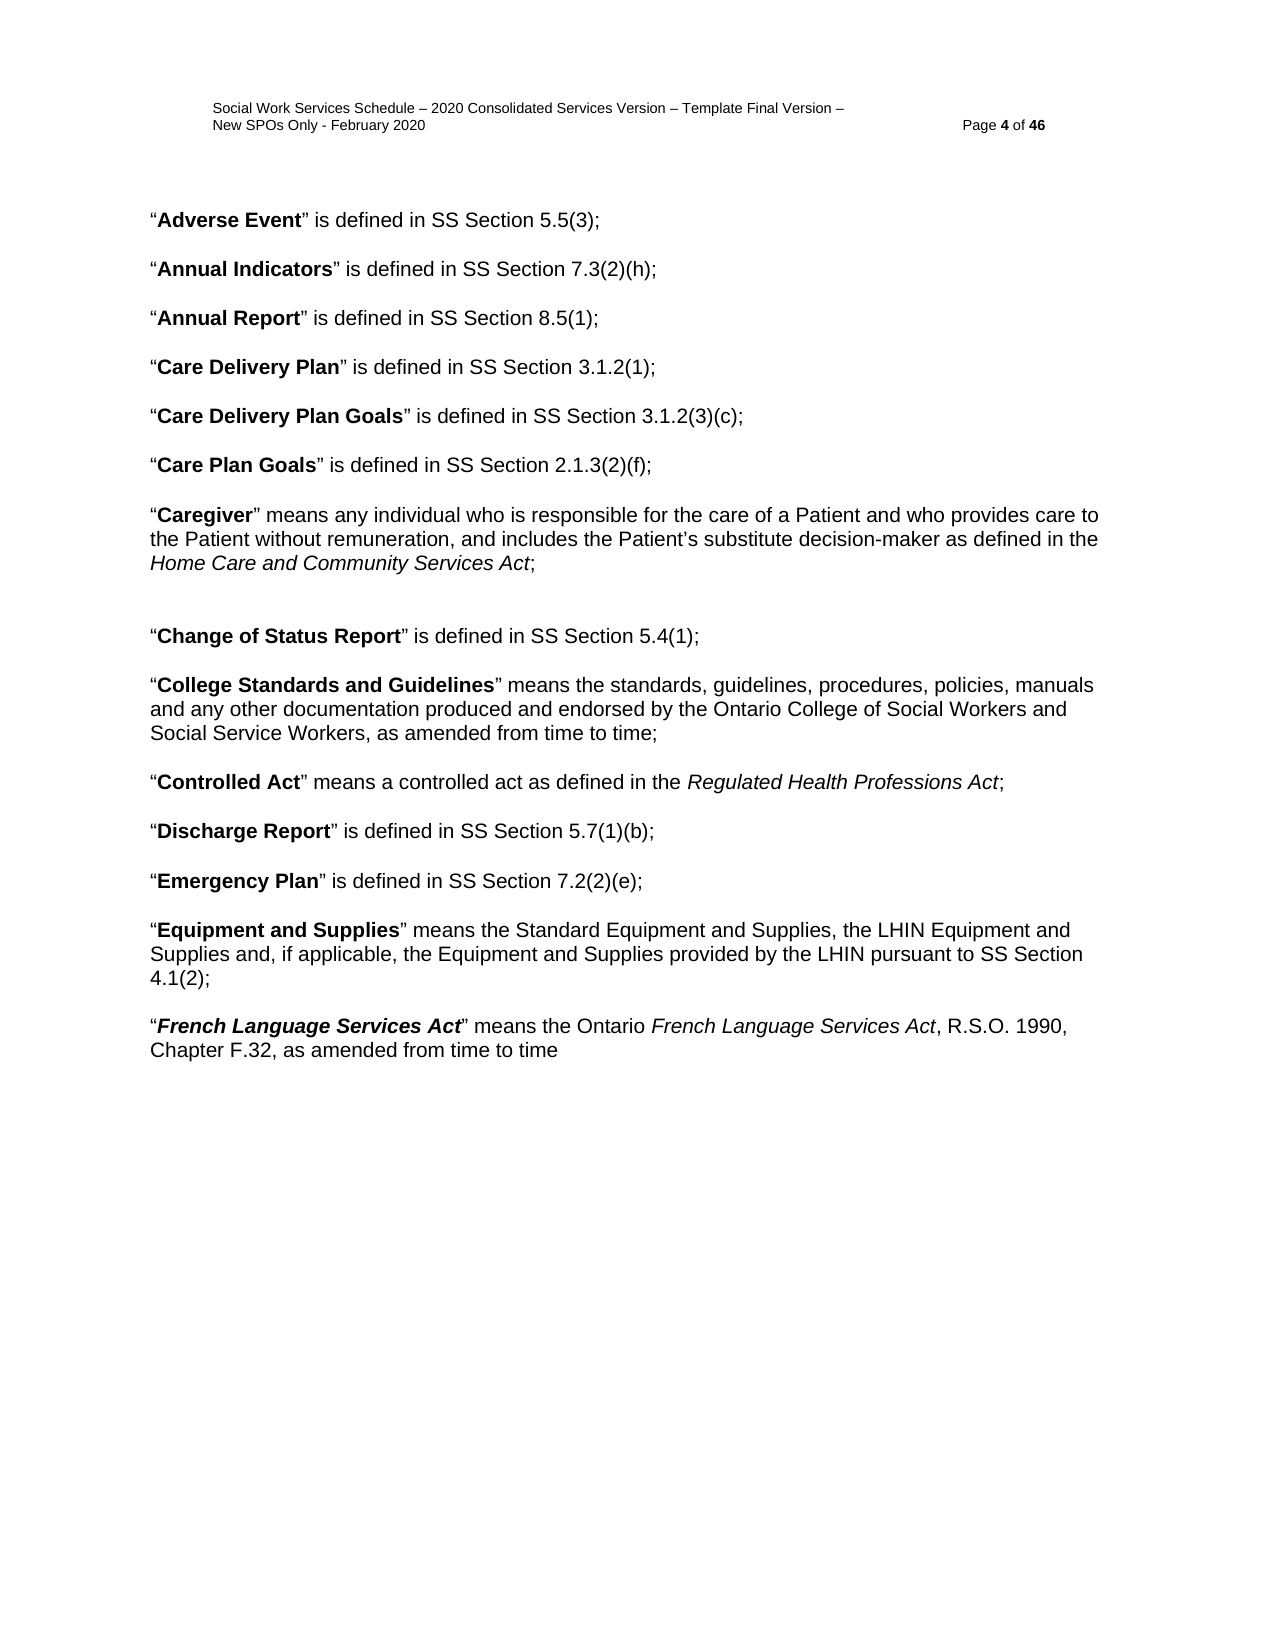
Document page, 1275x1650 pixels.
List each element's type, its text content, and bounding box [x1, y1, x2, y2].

text “Adverse Event” is defined in SS Section 5.5(3); “Annual Indicators” is defined in SS Section 7.3(2)(h); “Annual Report” is defined in SS Section 8.5(1); “Care Delivery Plan” is defined in SS Section 3.1.2(1); [150, 208, 657, 379]
text “Care Delivery Plan Goals” is defined in SS Section 3.1.2(3)(c); “Care Plan Goals” is defined in SS Section 2.1.3(2)(f); [150, 404, 746, 477]
text “Emergency Plan” is defined in SS Section 7.2(2)(e); [150, 868, 1137, 892]
text “Equipment and Supplies” means the Standard Equipment and Supplies, the LHIN Equipment and Supplies and, if applicable, the Equipment and Supplies provided by the LHIN pursuant to SS Section 4.1(2); [150, 917, 1098, 989]
text “Change of Status Report” is defined in SS Section 5.4(1); [150, 624, 1137, 648]
text “French Language Services Act” means the Ontario French Language Services Act, R.S.O. 1990, Chapter F.32, as amended from time to time [150, 1014, 1070, 1062]
text “Controlled Act” means a controlled act as defined in the Regulated Health Professions Act; “Discharge Report” is defined in SS Section 5.7(1)(b); [150, 770, 1007, 843]
text “Caregiver” means any individual who is responsible for the care of a Patient and who provides care to the Patient without remuneration, and includes the Patient’s substitute decision-maker as defined in the Home Care and Community Services Act; [150, 502, 1100, 574]
text “College Standards and Guidelines” means the standards, guidelines, procedures, policies, manuals and any other documentation produced and endorsed by the Ontario College of Social Workers and Social Service Workers, as amended from time to time; [150, 673, 1097, 745]
